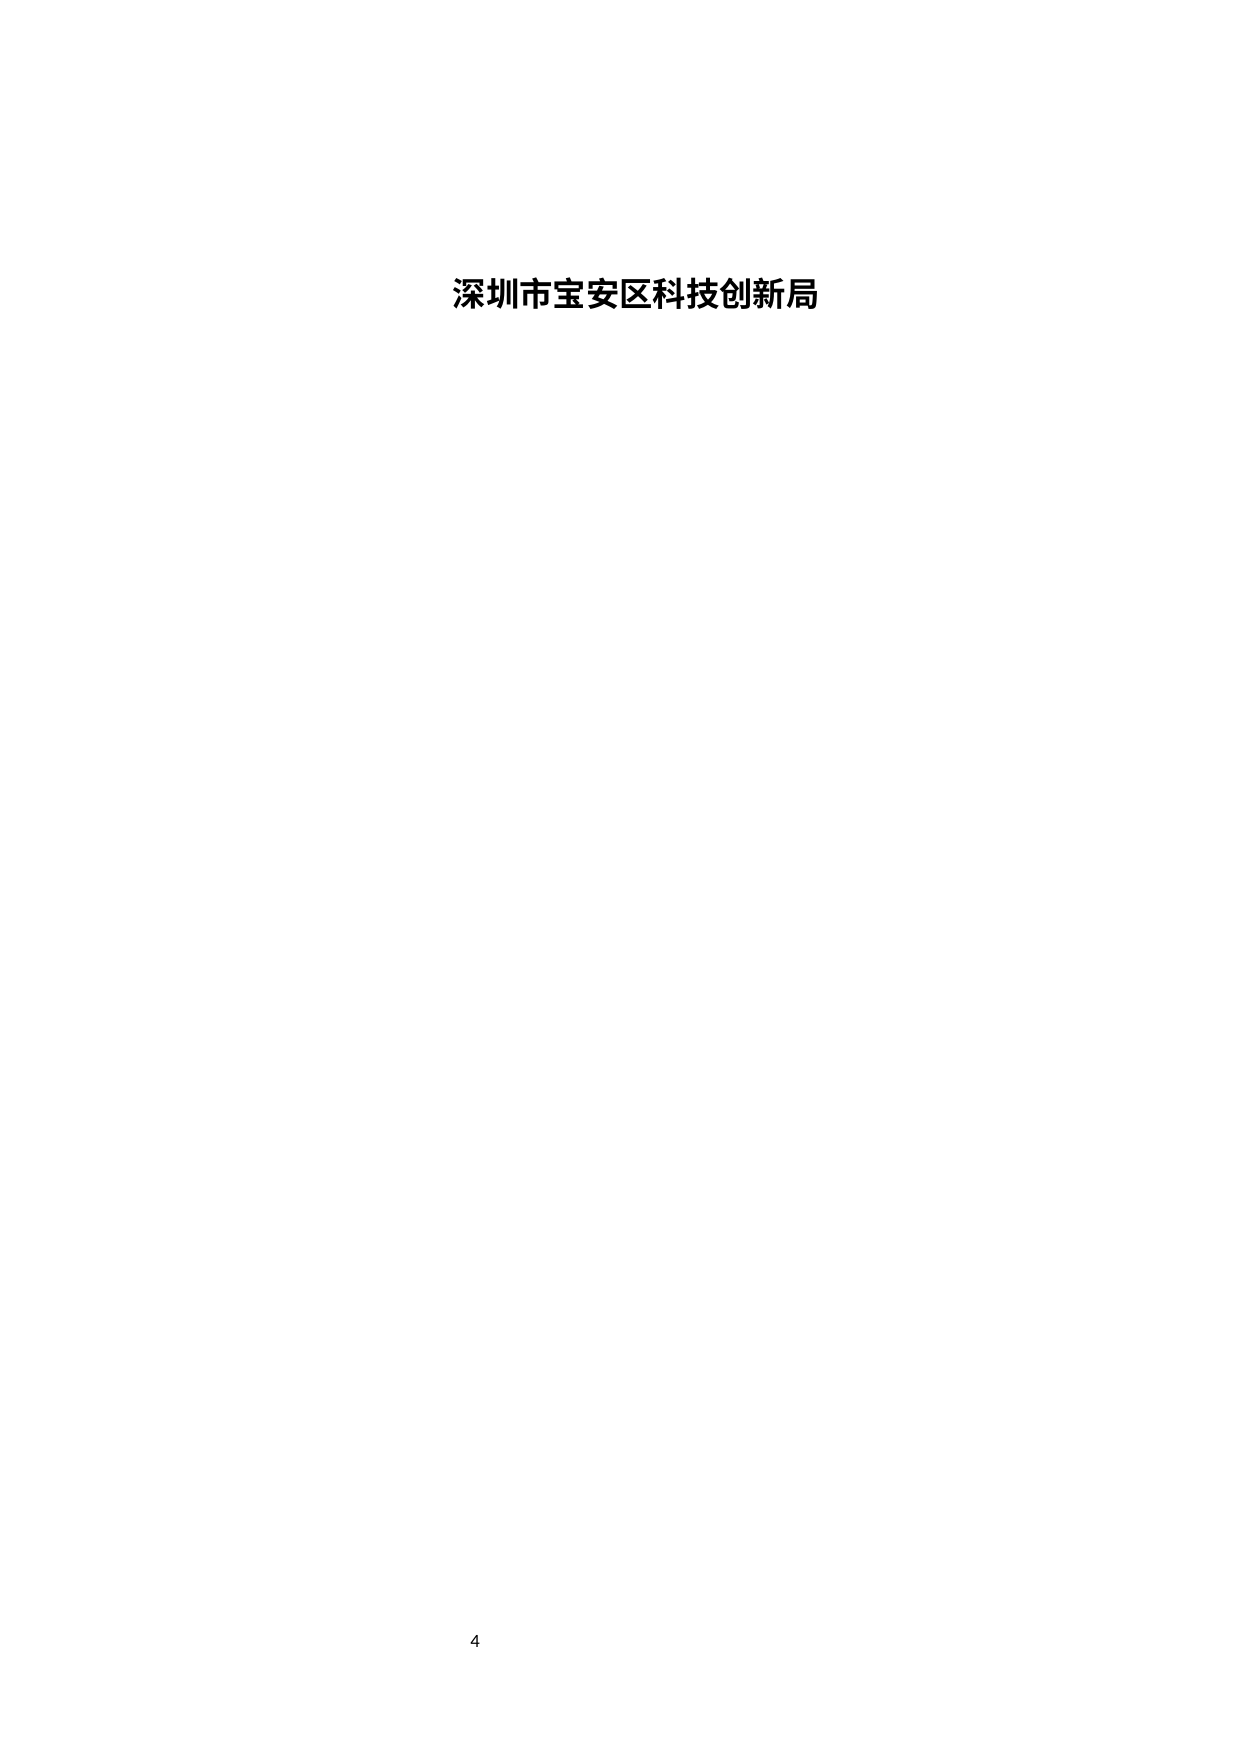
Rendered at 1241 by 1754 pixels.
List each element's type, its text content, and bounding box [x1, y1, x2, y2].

text 深圳市宝安区科技创新局 [130, 259, 1110, 324]
